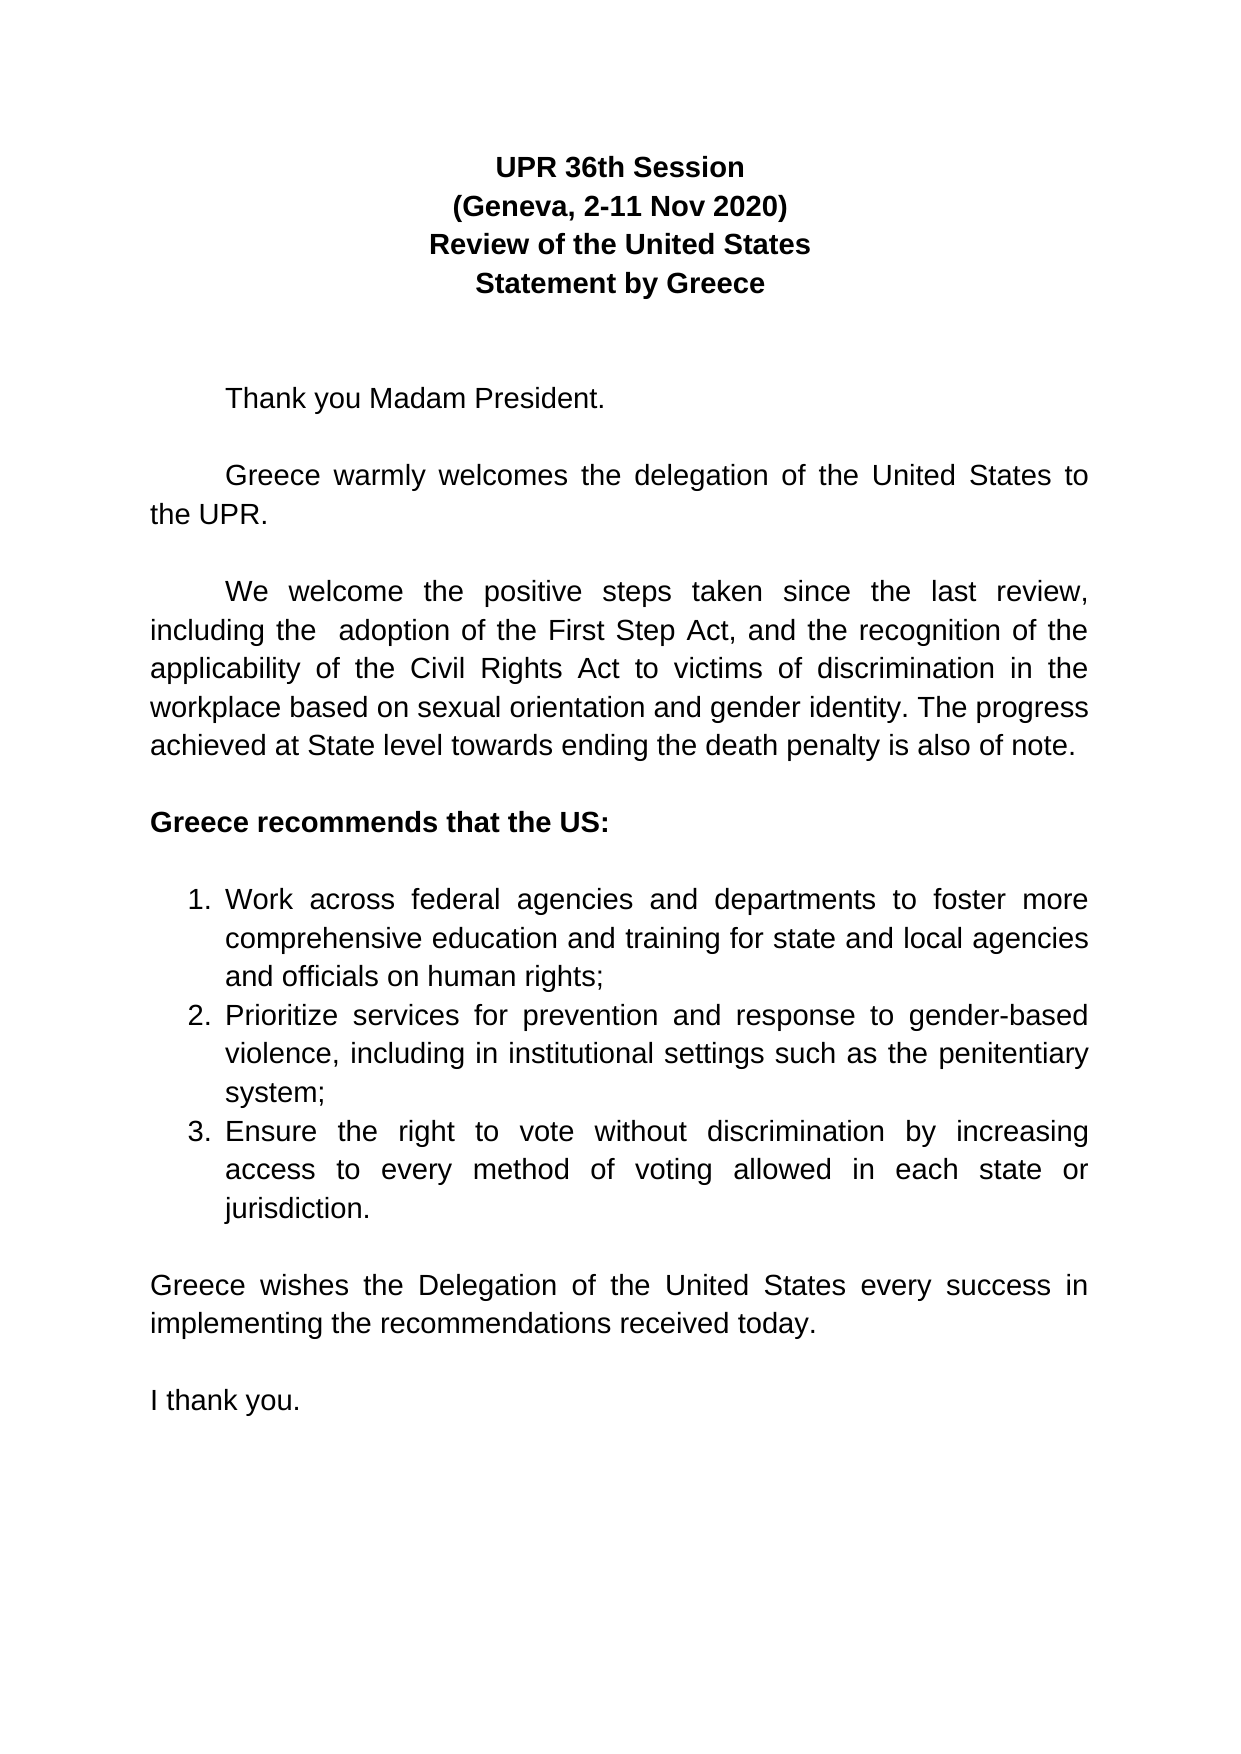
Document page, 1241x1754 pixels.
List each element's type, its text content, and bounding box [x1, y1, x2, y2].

text Greece wishes the Delegation of the United States every success in implementing the recommendations received today. [150, 1268, 1090, 1340]
text Review of the United States [150, 227, 1090, 261]
text Thank you Madam President. [150, 381, 1090, 415]
text UPR 36th Session [150, 150, 1090, 183]
list Work across federal agencies and departments to foster more comprehensive education and training for state and local agencies and officials on human rights; [187, 882, 1090, 993]
text We welcome the positive steps taken since the last review, including the adoption of the First Step Act, and the recognition of the applicability of the Civil Rights Act to victims of discrimination in the workplace based on sexual orientation and gender identity. The progress achieved at State level towards ending the death penalty is also of note. [150, 574, 1090, 762]
text Greece warmly welcomes the delegation of the United States to the UPR. [150, 458, 1090, 530]
text Statement by Greece [150, 266, 1090, 299]
text (Geneva, 2-11 Nov 2020) [150, 188, 1090, 222]
list Ensure the right to vote without discrimination by increasing access to every method of voting allowed in each state or jurisdiction. [187, 1113, 1090, 1224]
list Prioritize services for prevention and response to gender-based violence, including in institutional settings such as the penitentiary system; [187, 998, 1090, 1108]
text Greece recommends that the US: [150, 805, 1090, 839]
text I thank you. [150, 1383, 1090, 1417]
